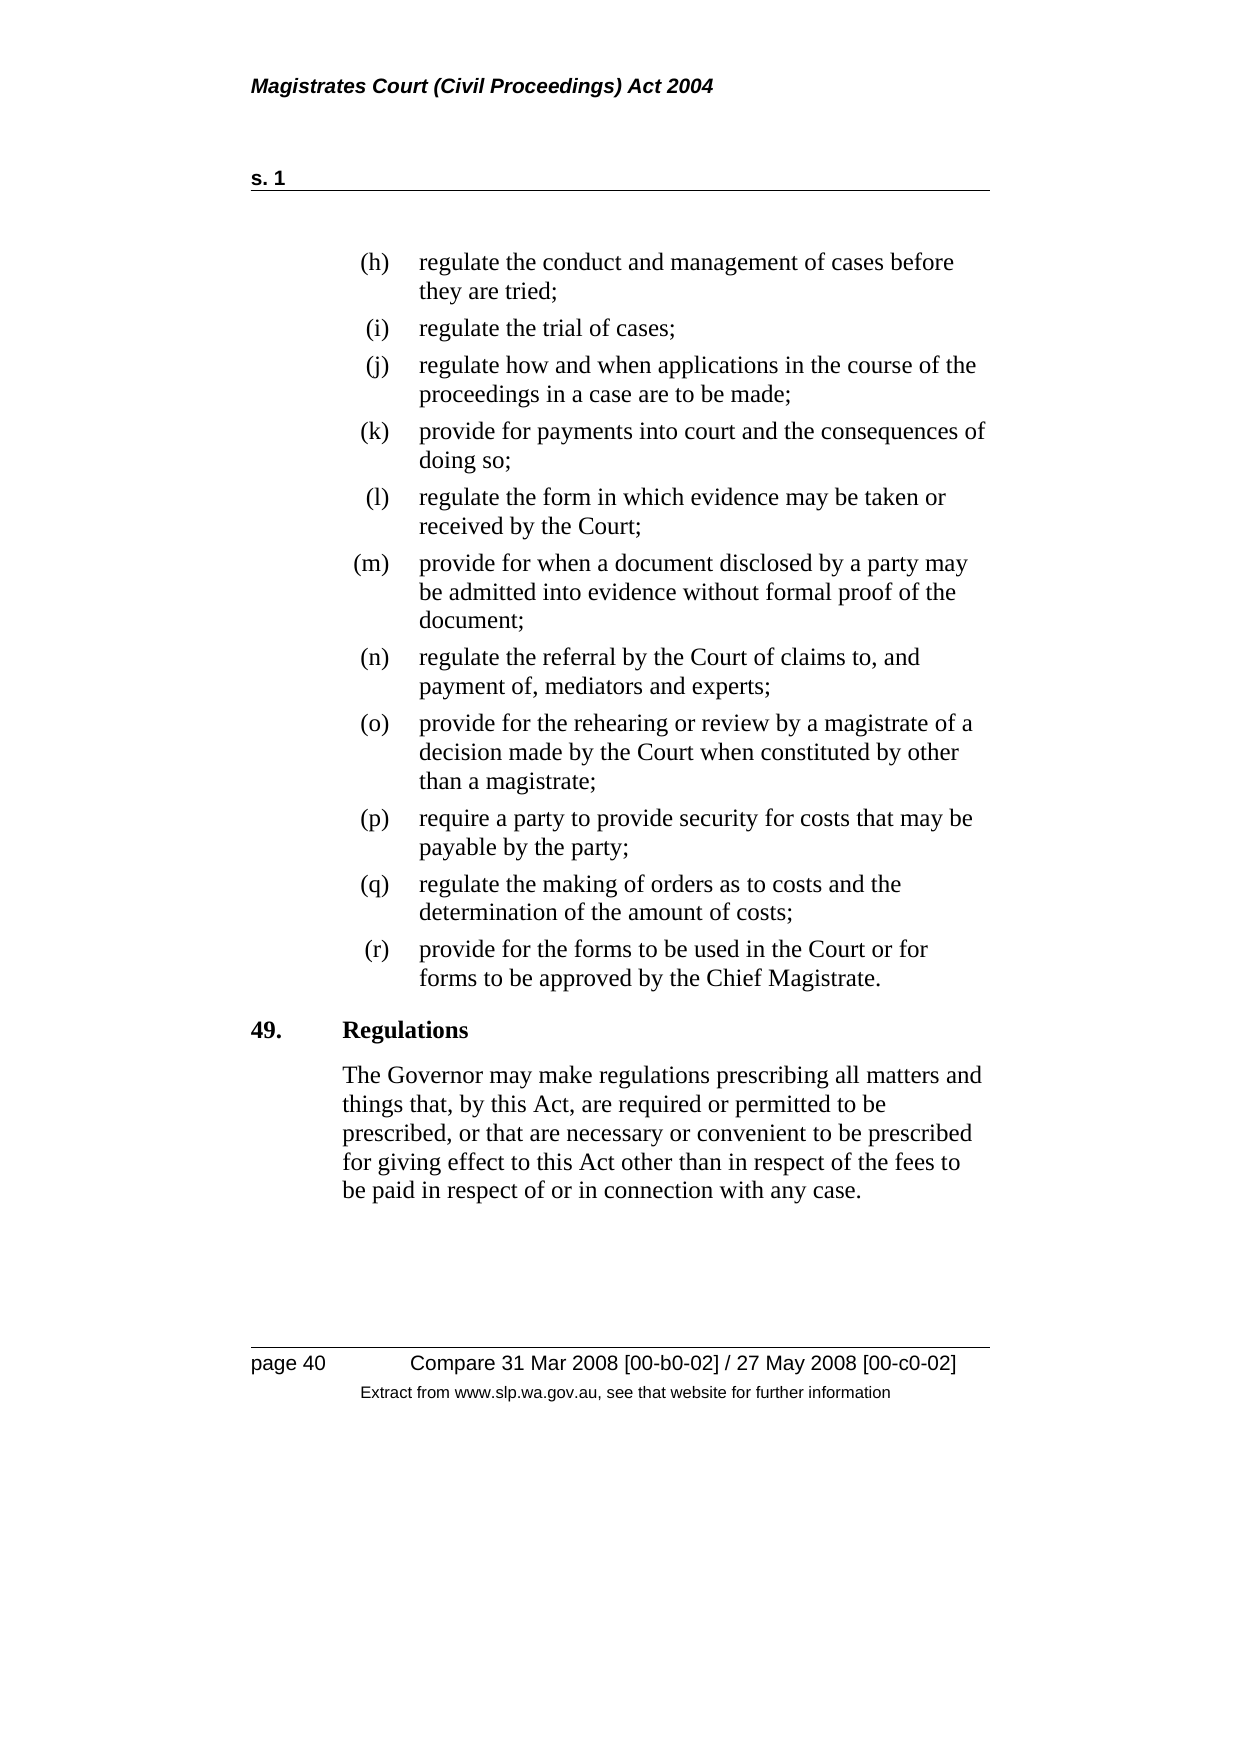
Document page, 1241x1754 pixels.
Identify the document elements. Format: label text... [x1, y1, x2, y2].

text (m) provide for when a document disclosed by a party may be admitted into evidence without formal proof of the document; [251, 548, 990, 634]
text The Governor may make regulations prescribing all matters and things that, by this Act, are required or permitted to be prescribed, or that are necessary or convenient to be prescribed for giving effect to this Act other than in respect of the fees to be paid in respect of or in connection with any case. [251, 1060, 990, 1204]
text (r) provide for the forms to be used in the Court or for forms to be approved by the Chief Magistrate. [251, 934, 990, 992]
text (l) regulate the form in which evidence may be taken or received by the Court; [251, 482, 990, 539]
text (h) regulate the conduct and management of cases before they are tried; [251, 247, 990, 305]
text (p) require a party to provide security for costs that may be payable by the party; [251, 803, 990, 860]
text (k) provide for payments into court and the consequences of doing so; [251, 416, 990, 474]
text (o) provide for the rehearing or review by a magistrate of a decision made by the Court when constituted by other than a magistrate; [251, 708, 990, 794]
text (i) regulate the trial of cases; [251, 313, 990, 342]
text (q) regulate the making of orders as to costs and the determination of the amount of costs; [251, 869, 990, 926]
text (n) regulate the referral by the Court of claims to, and payment of, mediators and experts; [251, 642, 990, 700]
subtitle 49. Regulations [251, 1015, 990, 1044]
text (j) regulate how and when applications in the course of the proceedings in a case are to be made; [251, 350, 990, 408]
